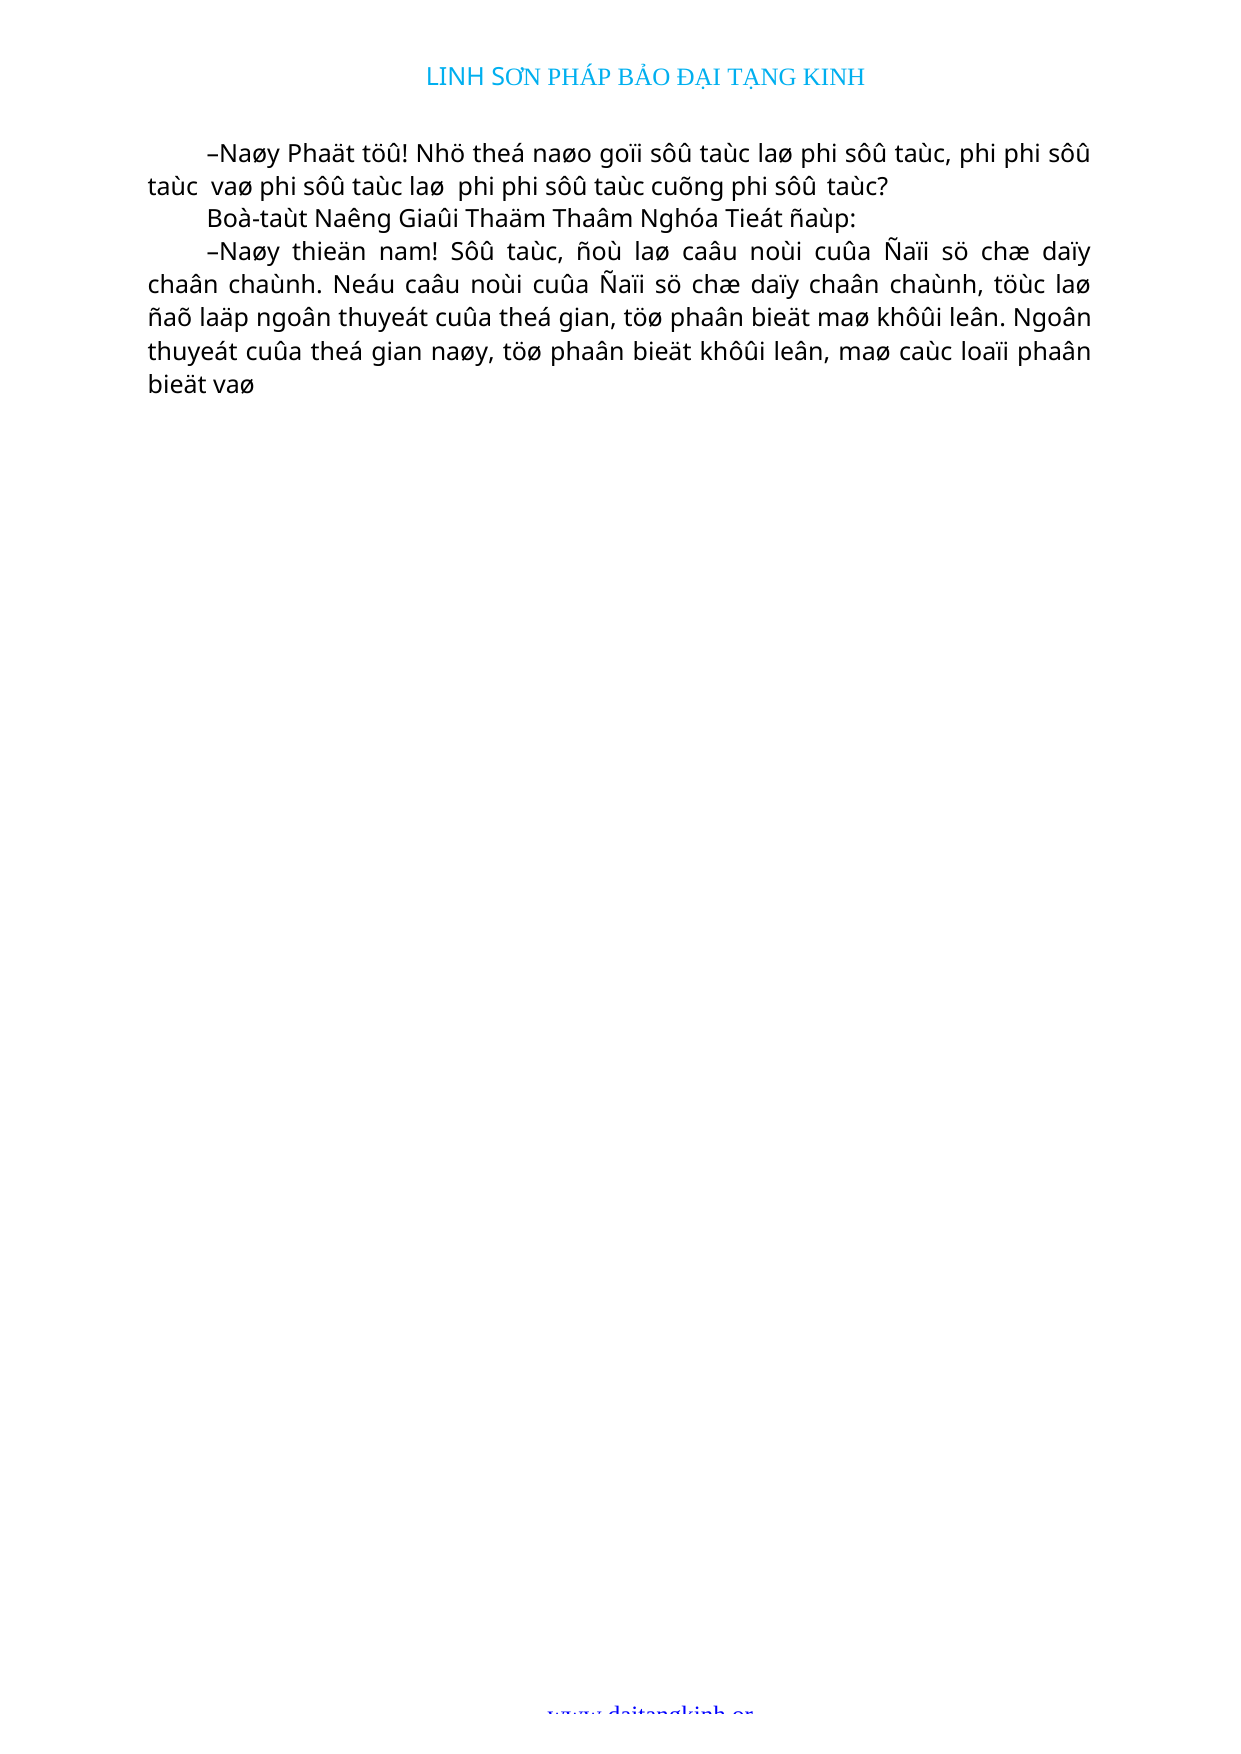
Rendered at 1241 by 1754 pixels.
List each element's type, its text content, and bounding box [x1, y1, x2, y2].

text Boà-taùt Naêng Giaûi Thaäm Thaâm Nghóa Tieát ñaùp: [206, 202, 1105, 234]
text –Naøy thieän nam! Sôû taùc, ñoù laø caâu noùi cuûa Ñaïi sö chæ daïy chaân chaùnh. Neáu caâu noùi cuûa Ñaïi sö chæ daïy chaân chaùnh, töùc laø ñaõ laäp ngoân thuyeát cuûa theá gian, töø phaân bieät maø khôûi leân. Ngoân thuyeát cuûa theá gian naøy, töø phaân bieät khôûi leân, maø caùc loaïi phaân bieät vaø [147, 234, 1093, 401]
text –Naøy Phaät töû! Nhö theá naøo goïi sôû taùc laø phi sôû taùc, phi phi sôû taùc vaø phi sôû taùc laø phi phi sôû taùc cuõng phi sôû taùc? [147, 135, 1093, 202]
